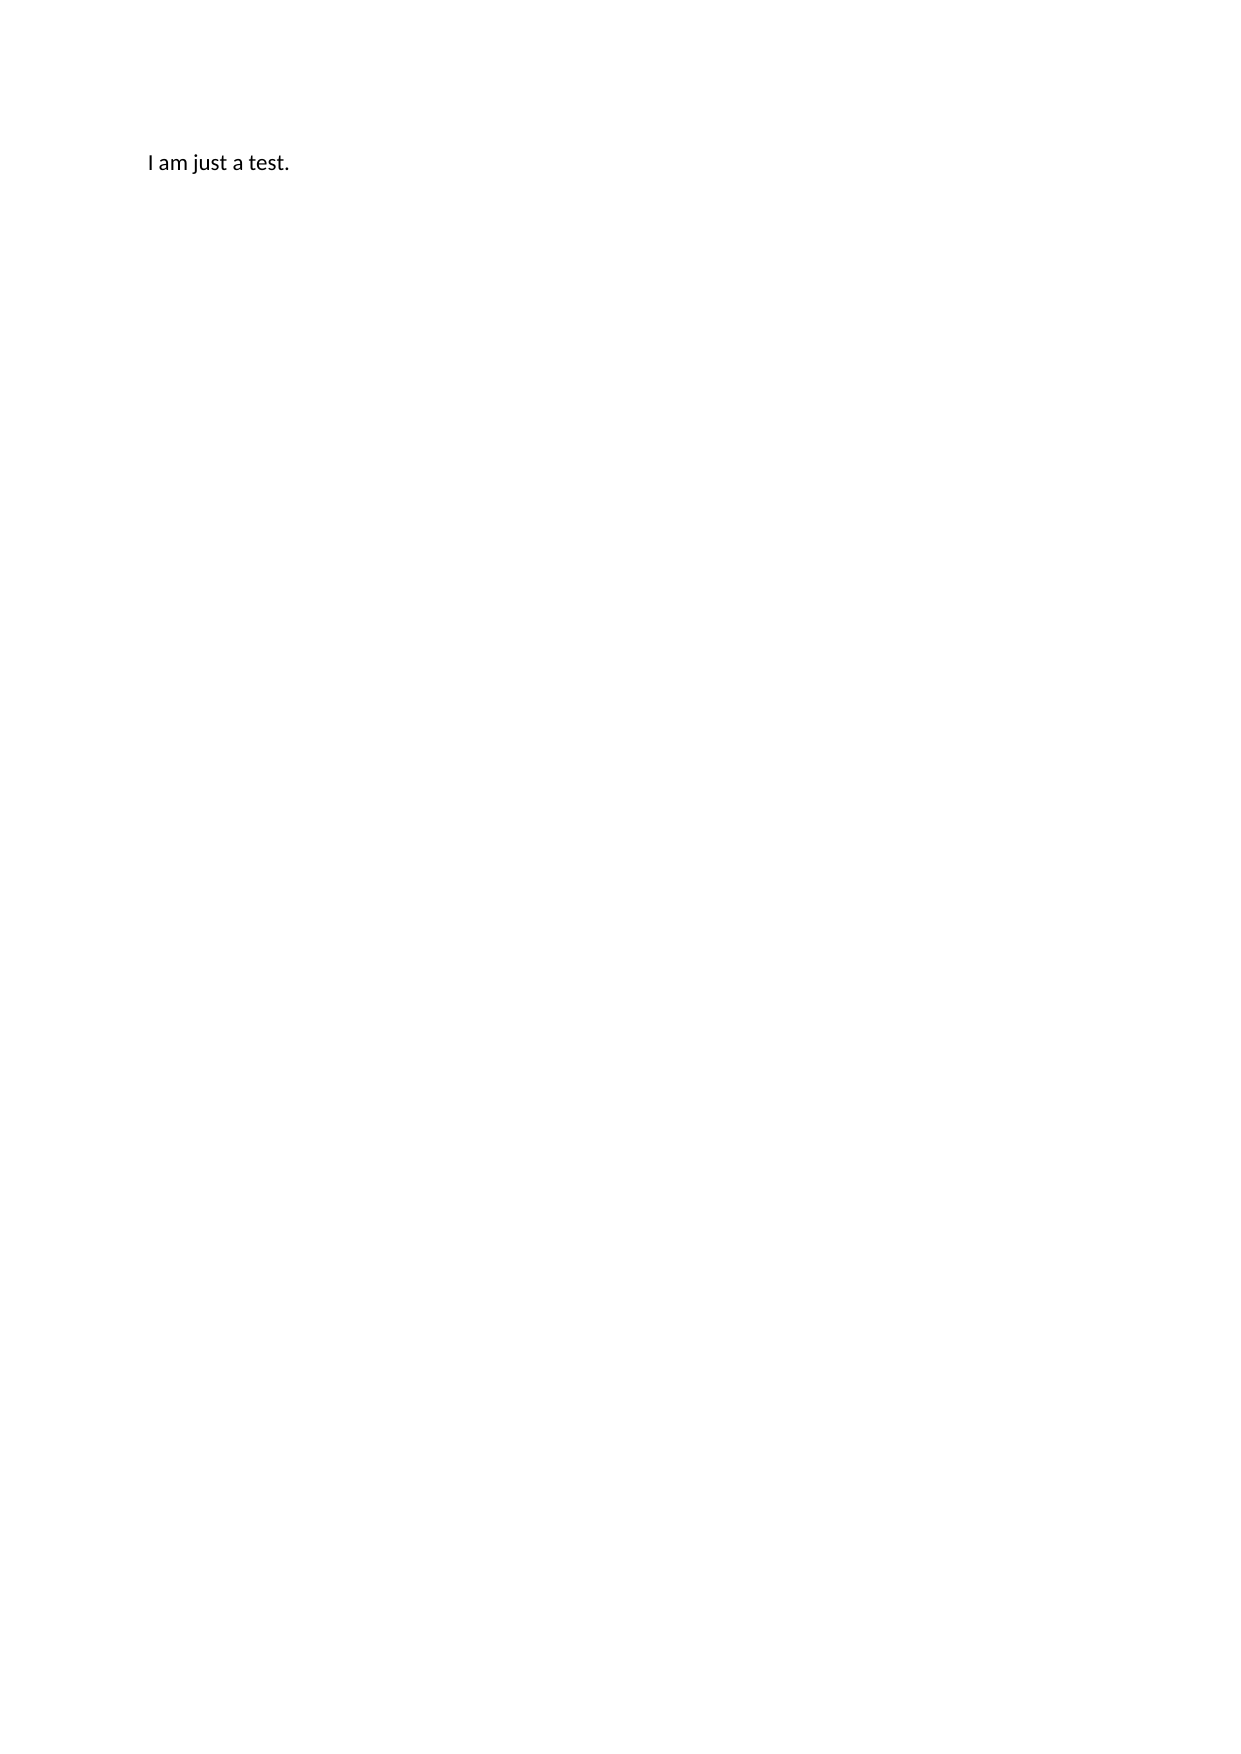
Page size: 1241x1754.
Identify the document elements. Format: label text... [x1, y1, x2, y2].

text I am just a test. [148, 148, 1093, 176]
